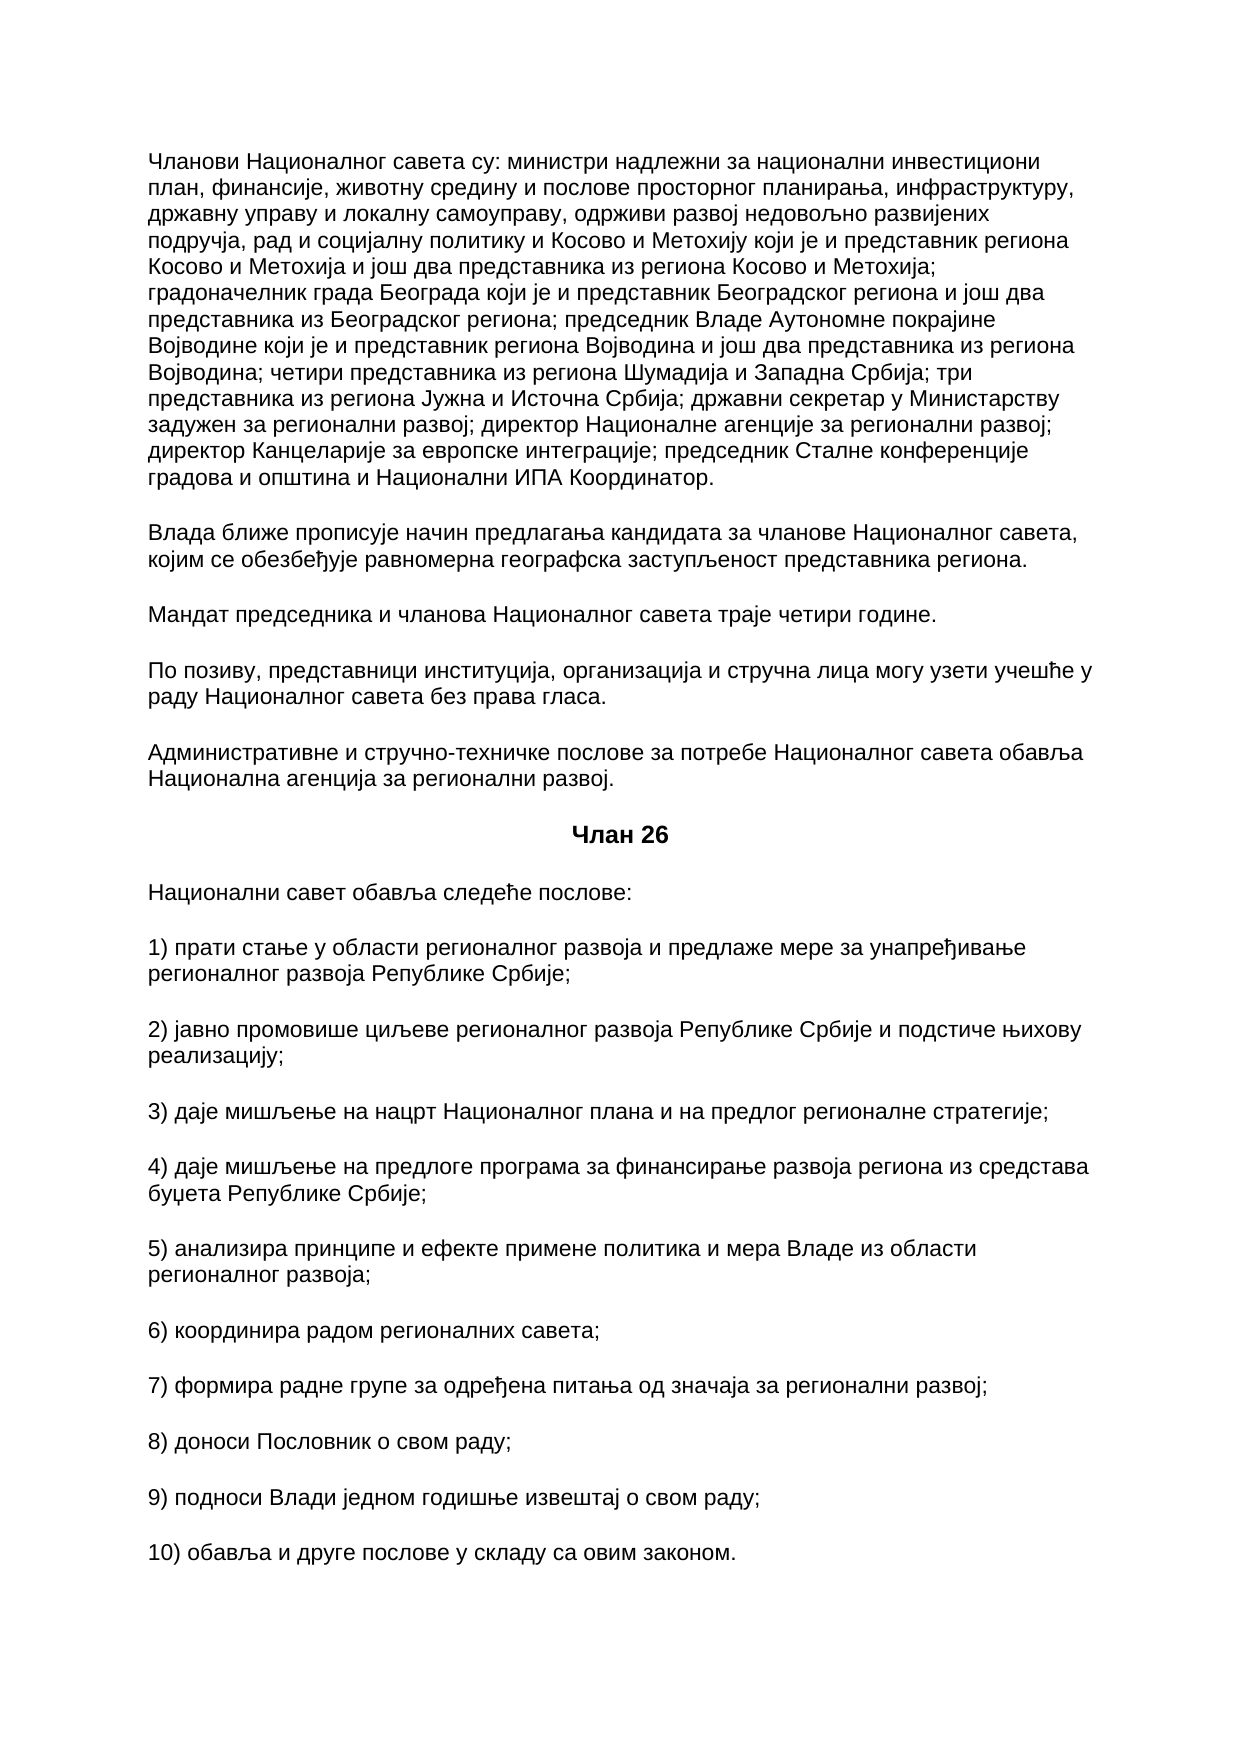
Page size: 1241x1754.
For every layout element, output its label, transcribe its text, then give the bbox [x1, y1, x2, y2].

text 2) јавно промовише циљеве регионалног развоја Републике Србије и подстиче њихову реализацију; [148, 1016, 1093, 1068]
text 5) анализира принципе и ефекте примене политика и мера Владе из области регионалног развоја; [148, 1235, 1093, 1288]
text Влада ближе прописује начин предлагања кандидата за чланове Националног савета, којим се обезбеђује равномерна географска заступљеност представника региона. [148, 519, 1093, 572]
text 3) даје мишљење на нацрт Националног плана и на предлог регионалне стратегије; [148, 1098, 1093, 1124]
text По позиву, представници институција, организација и стручна лица могу узети учешће у раду Националног савета без права гласа. [148, 657, 1093, 709]
text 6) координира радом регионалних савета; [148, 1317, 1093, 1343]
text 7) формира радне групе за одређена питања од значаја за регионални развој; [148, 1372, 1093, 1399]
text Административне и стручно-техничке послове за потребе Националног савета обавља Национална агенција за регионални развој. [148, 739, 1093, 791]
text 9) подноси Влади једном годишње извештај о свом раду; [148, 1483, 1093, 1510]
text 1) прати стање у области регионалног развоја и предлаже мере за унапређивање регионалног развоја Републике Србије; [148, 934, 1093, 987]
text Чланови Националног савета су: министри надлежни за национални инвестициони план, финансије, животну средину и послове просторног планирања, инфраструктуру, државну управу и локалну самоуправу, одрживи развој недовољно развијених подручја, рад и социјалну политику и Косово и Метохију који је и представник региона Косово и Метохија и још два представника из региона Косово и Метохија; градоначелник града Београда који је и представник Београдског региона и још два представника из Београдског региона; председник Владе Аутономне покрајине Војводине који је и представник региона Војводина и још два представника из региона Војводина; четири представника из региона Шумадија и Западна Србија; три представника из региона Јужна и Источна Србија; државни секретар у Министарству задужен за регионални развој; директор Националне агенције за регионални развој; директор Канцеларије за европске интеграције; председник Сталне конференције градова и општина и Национални ИПА Координатор. [148, 148, 1093, 490]
text 10) обавља и друге послове у складу са овим законом. [148, 1539, 1093, 1565]
text Мандат председника и чланова Националног савета траје четири године. [148, 601, 1093, 628]
text Члан 26 [148, 821, 1093, 849]
text Национални савет обавља следеће послове: [148, 878, 1093, 905]
text 4) даје мишљење на предлоге програма за финансирање развоја региона из средстава буџета Републике Србије; [148, 1153, 1093, 1206]
text 8) доноси Пословник о свом раду; [148, 1428, 1093, 1454]
